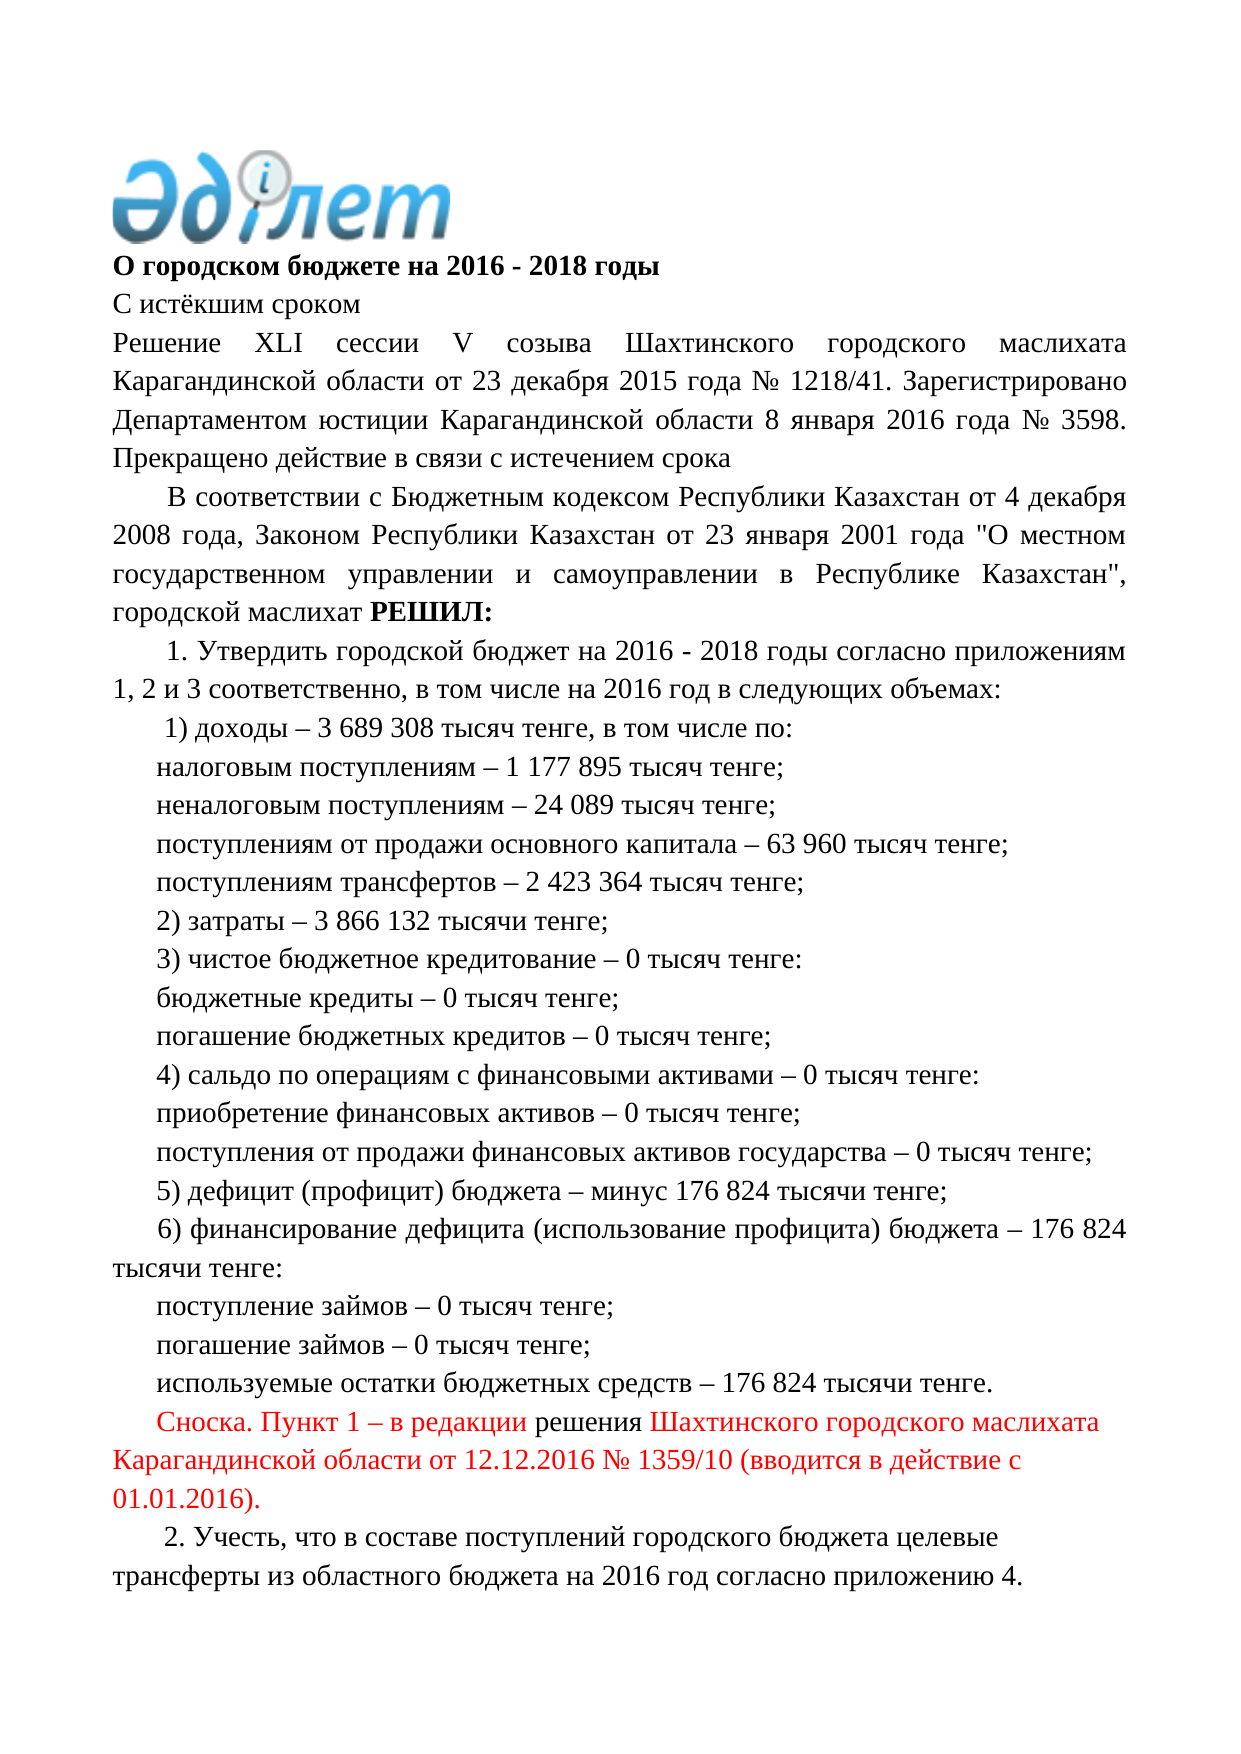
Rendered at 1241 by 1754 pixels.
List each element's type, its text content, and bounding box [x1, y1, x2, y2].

text приобретение финансовых активов – 0 тысяч тенге; [112, 1096, 1128, 1129]
picture [112, 150, 451, 244]
text поступлениям от продажи основного капитала – 63 960 тысяч тенге; [112, 826, 1128, 859]
text О городском бюджете на 2016 - 2018 годы [112, 248, 1128, 281]
text Решение XLI сессии V созыва Шахтинского городского маслихата Карагандинской области от 23 декабря 2015 года № 1218/41. Зарегистрировано Департаментом юстиции Карагандинской области 8 января 2016 года № 3598. Прекращено действие в связи с истечением срока [112, 325, 1128, 474]
text 3) чистое бюджетное кредитование – 0 тысяч тенге: [112, 941, 1128, 975]
text неналоговым поступлениям – 24 089 тысяч тенге; [112, 787, 1128, 821]
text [112, 1365, 1128, 1592]
text погашение займов – 0 тысяч тенге; [112, 1327, 1128, 1360]
text бюджетные кредиты – 0 тысяч тенге; [112, 980, 1128, 1013]
text 2) затраты – 3 866 132 тысячи тенге; [112, 903, 1128, 936]
text С истёкшим сроком [112, 286, 1128, 320]
text 1. Утвердить городской бюджет на 2016 - 2018 годы согласно приложениям 1, 2 и 3 соответственно, в том числе на 2016 год в следующих объемах: [112, 633, 1128, 705]
text 6) финансирование дефицита (использование профицита) бюджета – 176 824 тысячи тенге: [112, 1211, 1128, 1283]
text В соответствии с Бюджетным кодексом Республики Казахстан от 4 декабря 2008 года, Законом Республики Казахстан от 23 января 2001 года "О местном государственном управлении и самоуправлении в Республике Казахстан", городской маслихат РЕШИЛ: [112, 479, 1128, 628]
text поступление займов – 0 тысяч тенге; [112, 1288, 1128, 1322]
text 4) сальдо по операциям с финансовыми активами – 0 тысяч тенге: [112, 1057, 1128, 1091]
text налоговым поступлениям – 1 177 895 тысяч тенге; [112, 749, 1128, 782]
text 5) дефицит (профицит) бюджета – минус 176 824 тысячи тенге; [112, 1173, 1128, 1206]
text 1) доходы – 3 689 308 тысяч тенге, в том числе по: [112, 710, 1128, 744]
text поступления от продажи финансовых активов государства – 0 тысяч тенге; [112, 1134, 1128, 1168]
text погашение бюджетных кредитов – 0 тысяч тенге; [112, 1018, 1128, 1052]
text поступлениям трансфертов – 2 423 364 тысяч тенге; [112, 864, 1128, 898]
